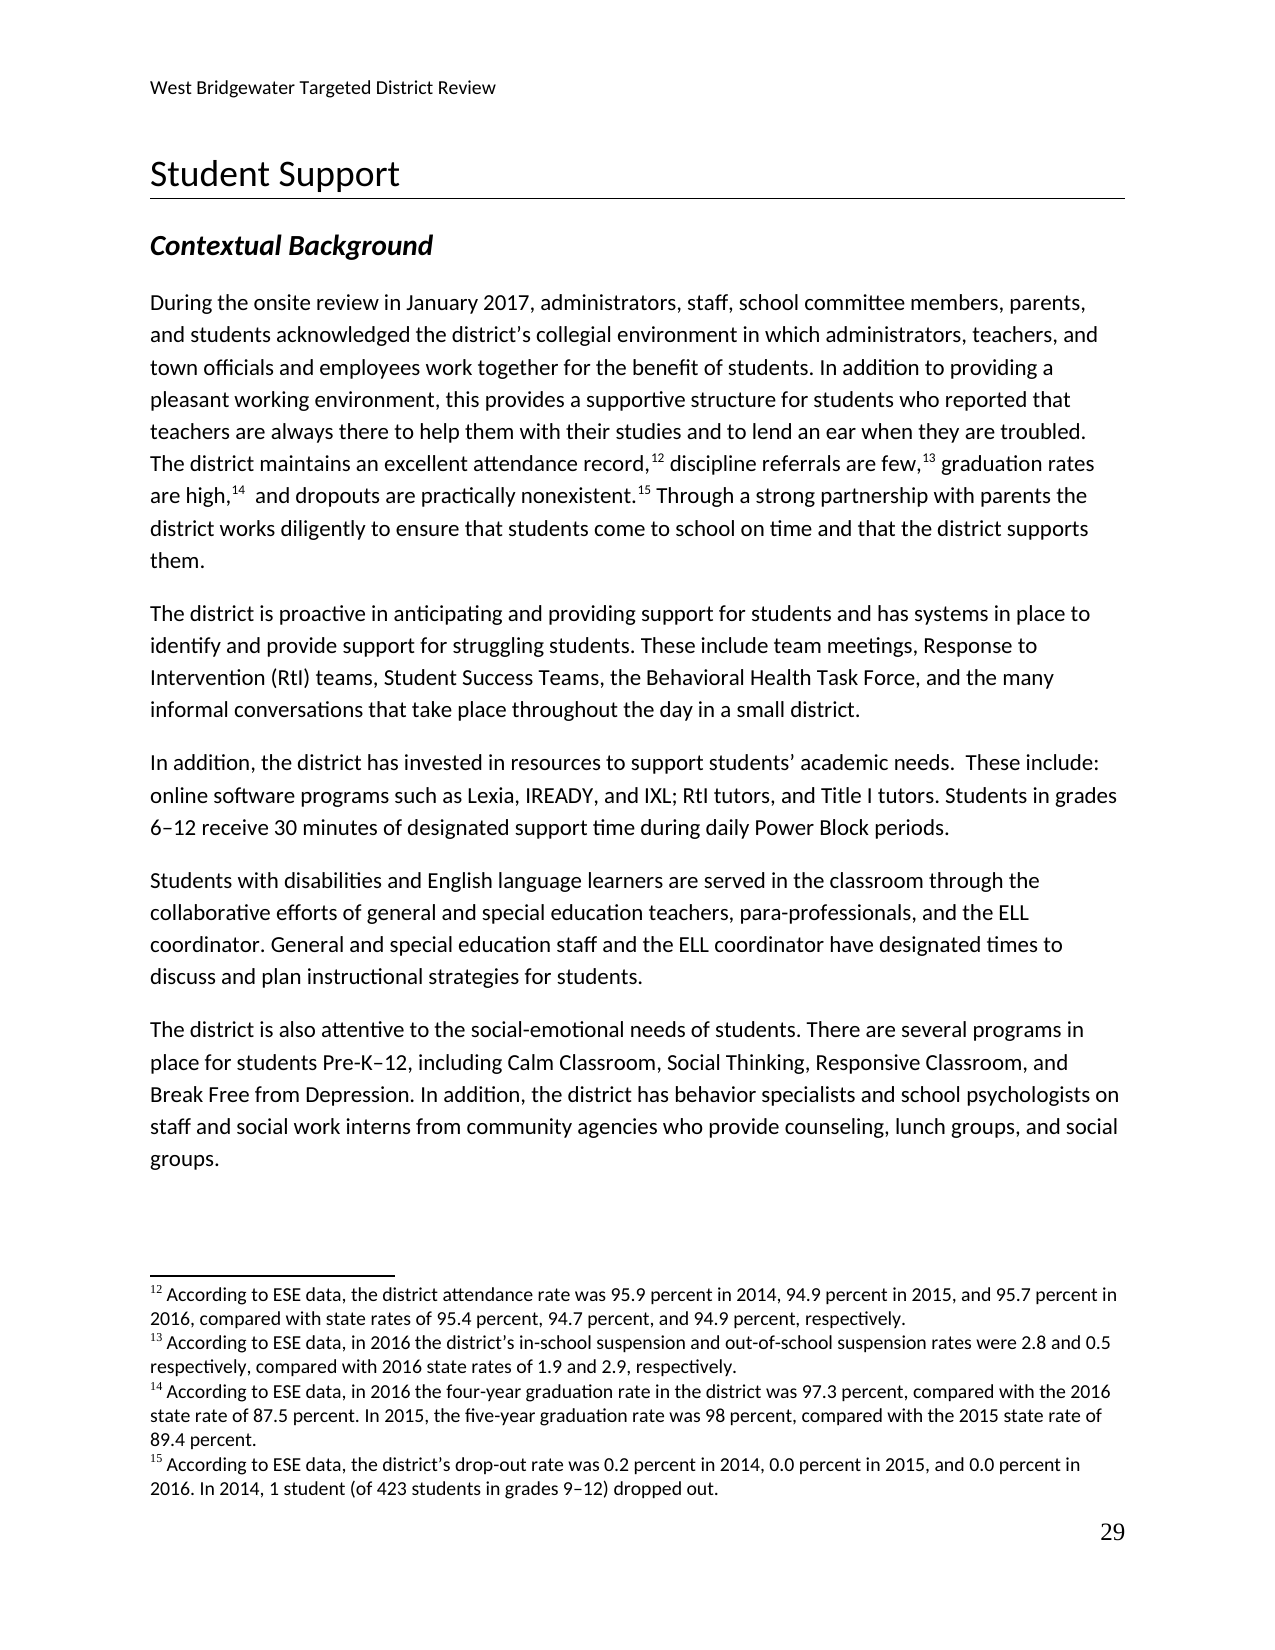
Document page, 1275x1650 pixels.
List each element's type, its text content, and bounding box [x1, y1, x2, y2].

text Contextual Background [150, 227, 1125, 262]
text During the onsite review in January 2017, administrators, staff, school committee members, parents, and students acknowledged the district’s collegial environment in which administrators, teachers, and town officials and employees work together for the benefit of students. In addition to providing a pleasant working environment, this provides a supportive structure for students who reported that teachers are always there to help them with their studies and to lend an ear when they are troubled. The district maintains an excellent attendance record, discipline referrals are few, graduation rates are high, and dropouts are practically nonexistent. Through a strong partnership with parents the district works diligently to ensure that students come to school on time and that the district supports them. [150, 288, 1125, 574]
text The district is proactive in anticipating and providing support for students and has systems in place to identify and provide support for struggling students. These include team meetings, Response to Intervention (RtI) teams, Student Success Teams, the Behavioral Health Task Force, and the many informal conversations that take place throughout the day in a small district. [150, 599, 1125, 723]
text Students with disabilities and English language learners are served in the classroom through the collaborative efforts of general and special education teachers, para-professionals, and the ELL coordinator. General and special education staff and the ELL coordinator have designated times to discuss and plan instructional strategies for students. [150, 866, 1125, 991]
text Student Support [150, 150, 1125, 198]
text The district is also attentive to the social-emotional needs of students. There are several programs in place for students Pre-K–12, including Calm Classroom, Social Thinking, Responsive Classroom, and Break Free from Depression. In addition, the district has behavior specialists and school psychologists on staff and social work interns from community agencies who provide counseling, lunch groups, and social groups. [150, 1016, 1125, 1172]
text In addition, the district has invested in resources to support students’ academic needs. These include: online software programs such as Lexia, IREADY, and IXL; RtI tutors, and Title I tutors. Students in grades 6–12 receive 30 minutes of designated support time during daily Power Block periods. [150, 748, 1125, 841]
